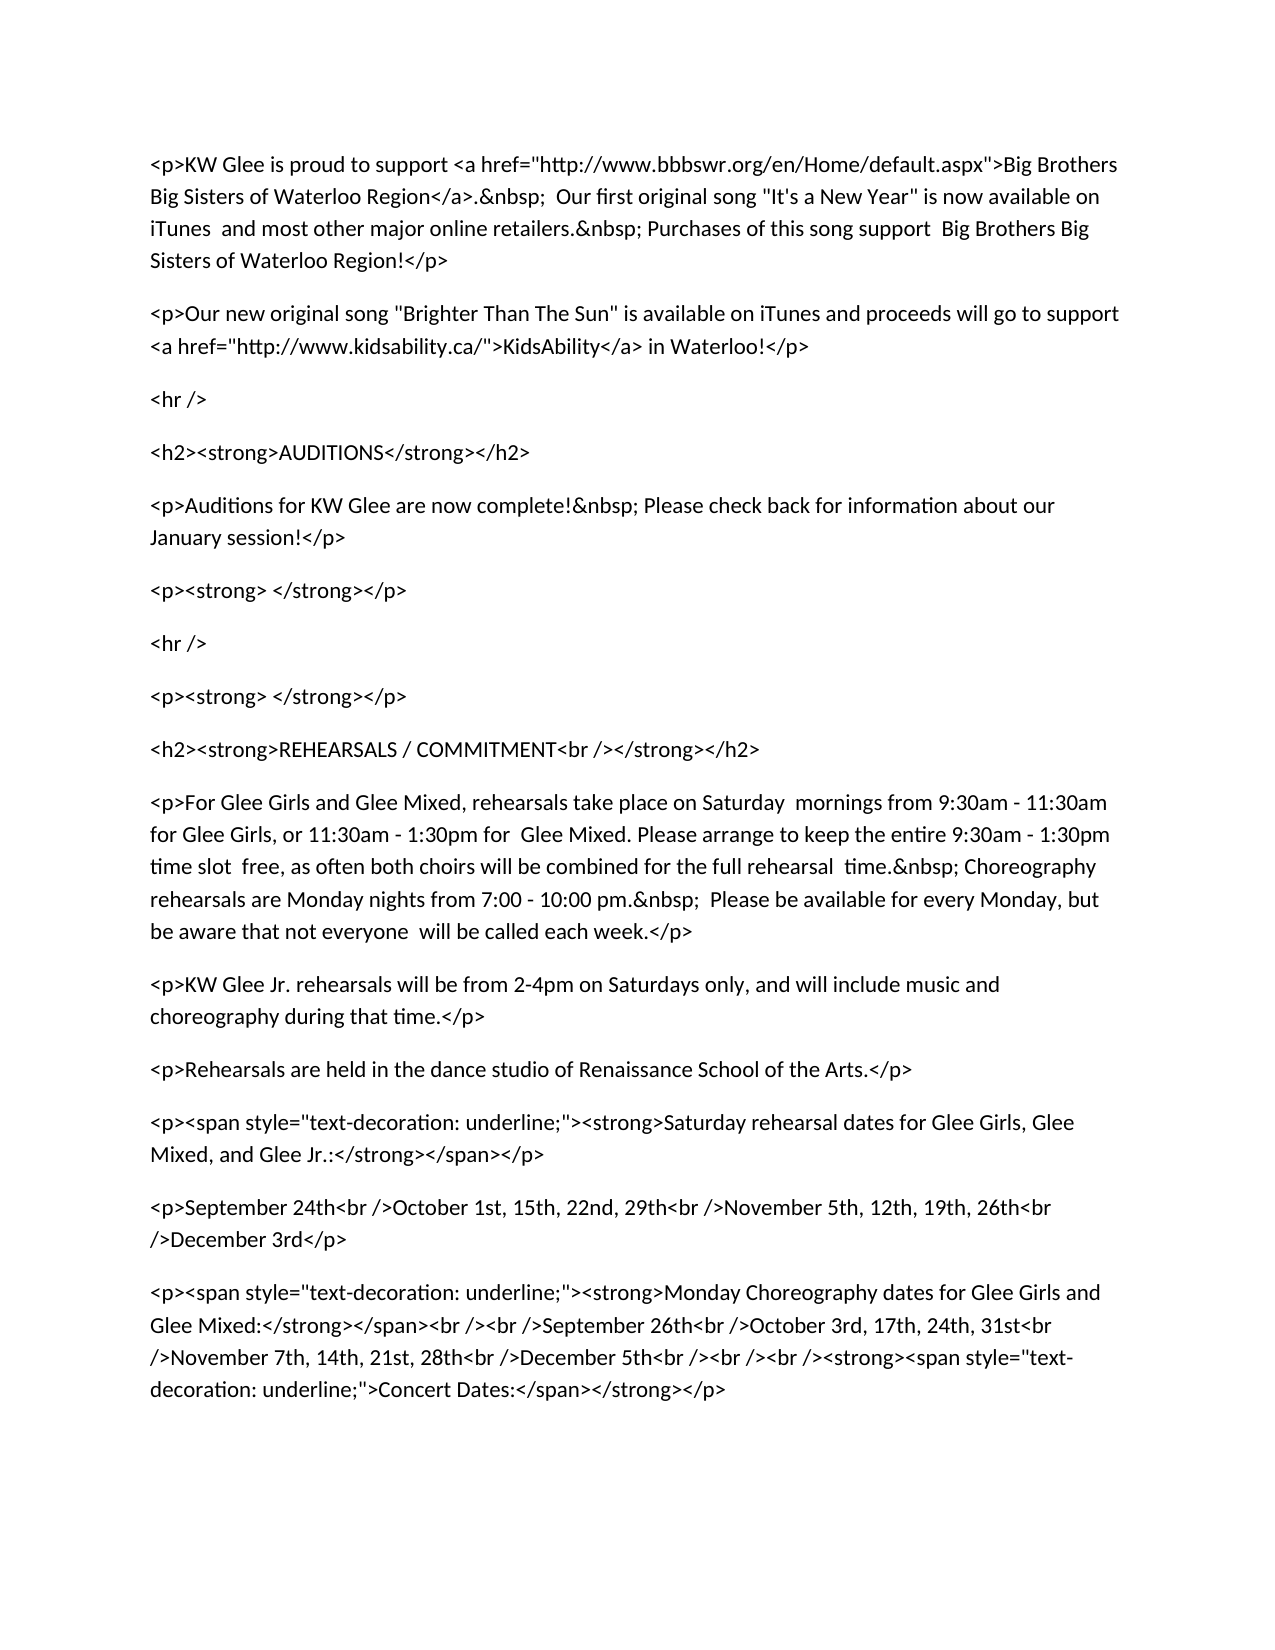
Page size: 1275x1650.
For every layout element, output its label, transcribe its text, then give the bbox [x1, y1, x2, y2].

text <p>KW Glee is proud to support <a href="http://www.bbbswr.org/en/Home/default.aspx">Big Brothers Big Sisters of Waterloo Region</a>.&nbsp; Our first original song "It's a New Year" is now available on iTunes and most other major online retailers.&nbsp; Purchases of this song support Big Brothers Big Sisters of Waterloo Region!</p> [150, 150, 1125, 274]
text <hr /> [150, 629, 1125, 657]
text <p><span style="text-decoration: underline;"><strong>Monday Choreography dates for Glee Girls and Glee Mixed:</strong></span><br /><br />September 26th<br />October 3rd, 17th, 24th, 31st<br />November 7th, 14th, 21st, 28th<br />December 5th<br /><br /><br /><strong><span style="text-decoration: underline;">Concert Dates:</span></strong></p> [150, 1278, 1125, 1403]
text <p>Auditions for KW Glee are now complete!&nbsp; Please check back for information about our January session!</p> [150, 491, 1125, 551]
text <p>Rehearsals are held in the dance studio of Renaissance School of the Arts.</p> [150, 1055, 1125, 1083]
text <p>September 24th<br />October 1st, 15th, 22nd, 29th<br />November 5th, 12th, 19th, 26th<br />December 3rd</p> [150, 1193, 1125, 1253]
text <h2><strong>REHEARSALS / COMMITMENT<br /></strong></h2> [150, 735, 1125, 763]
text <hr /> [150, 385, 1125, 413]
text <p>For Glee Girls and Glee Mixed, rehearsals take place on Saturday mornings from 9:30am - 11:30am for Glee Girls, or 11:30am - 1:30pm for Glee Mixed. Please arrange to keep the entire 9:30am - 1:30pm time slot free, as often both choirs will be combined for the full rehearsal time.&nbsp; Choreography rehearsals are Monday nights from 7:00 - 10:00 pm.&nbsp; Please be available for every Monday, but be aware that not everyone will be called each week.</p> [150, 788, 1125, 945]
text <p>Our new original song "Brighter Than The Sun" is available on iTunes and proceeds will go to support <a href="http://www.kidsability.ca/">KidsAbility</a> in Waterloo!</p> [150, 299, 1125, 360]
text <p><span style="text-decoration: underline;"><strong>Saturday rehearsal dates for Glee Girls, Glee Mixed, and Glee Jr.:</strong></span></p> [150, 1108, 1125, 1168]
text <h2><strong>AUDITIONS</strong></h2> [150, 438, 1125, 466]
text <p><strong> </strong></p> [150, 576, 1125, 604]
text <p><strong> </strong></p> [150, 682, 1125, 710]
text <p>KW Glee Jr. rehearsals will be from 2-4pm on Saturdays only, and will include music and choreography during that time.</p> [150, 970, 1125, 1030]
